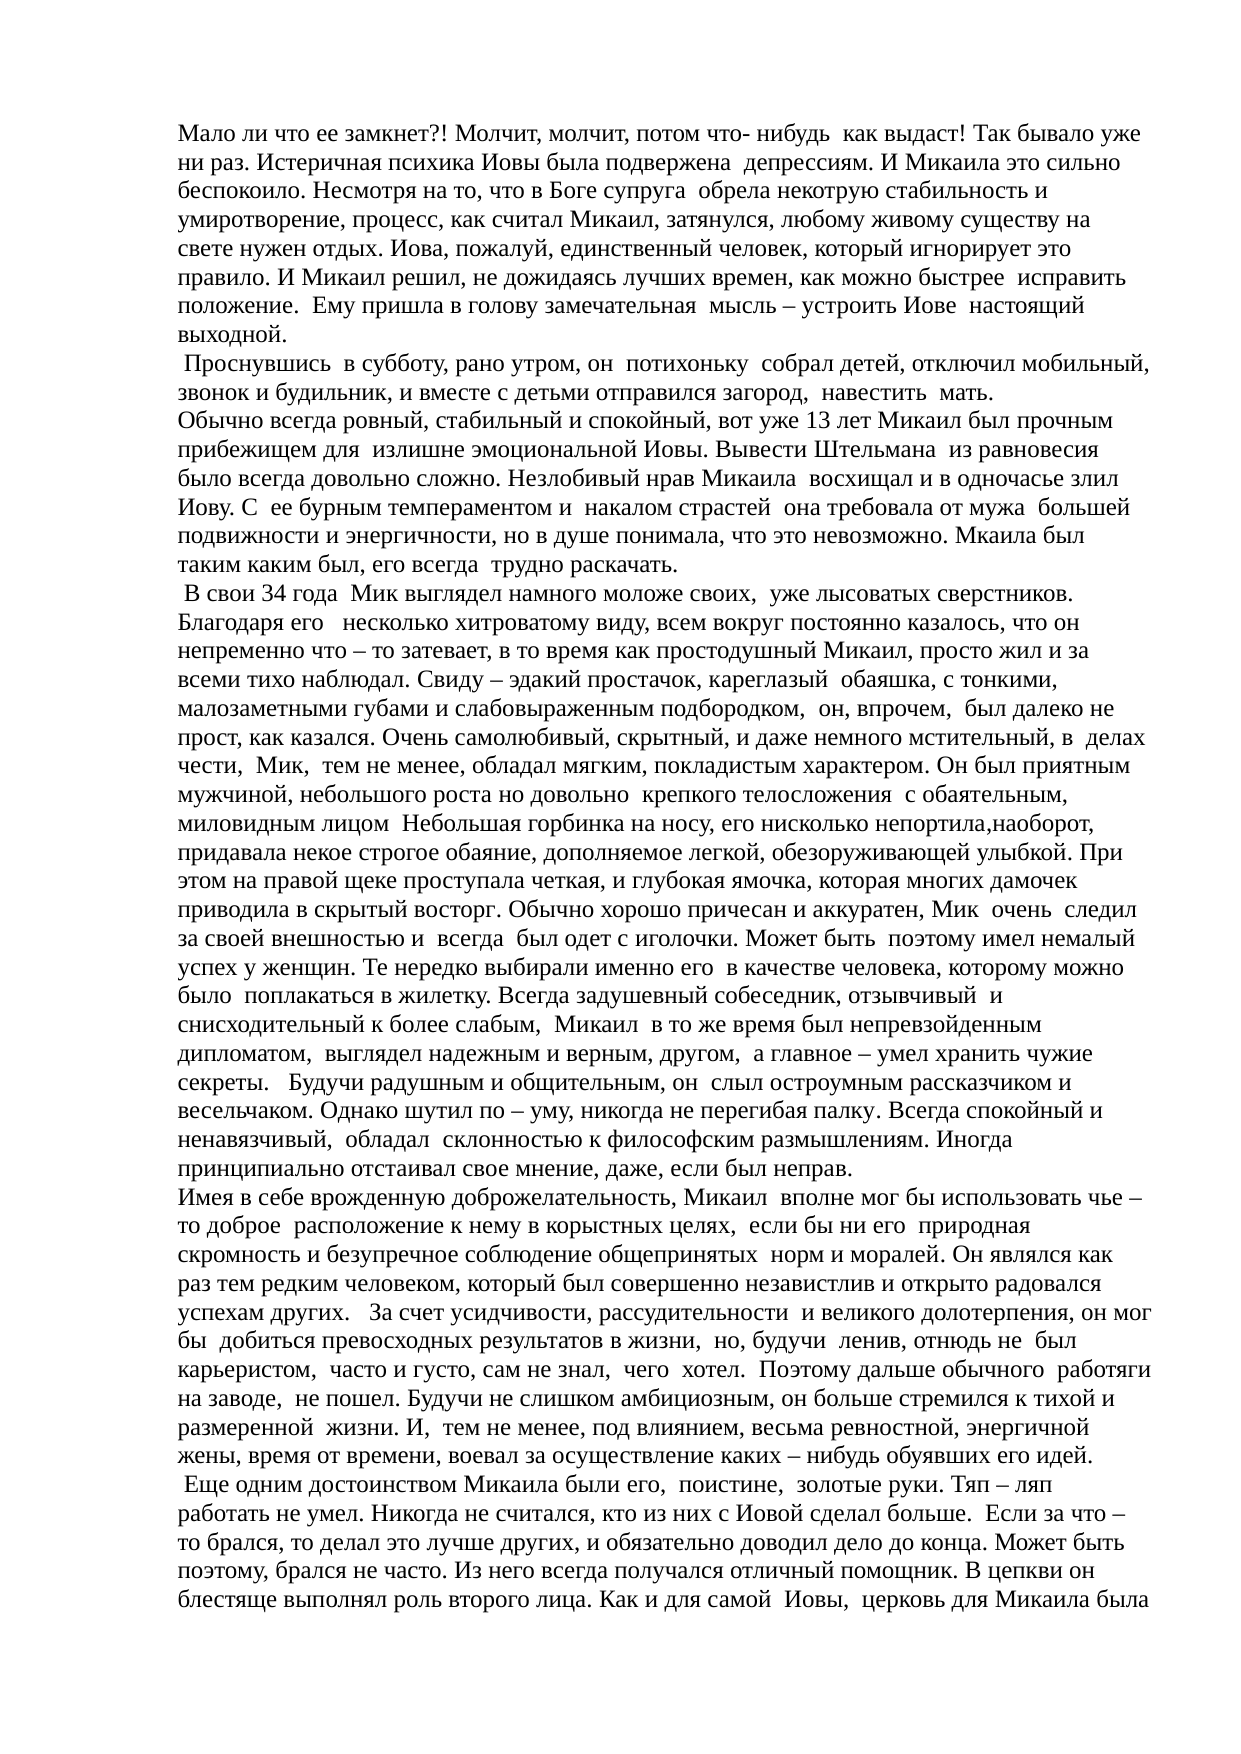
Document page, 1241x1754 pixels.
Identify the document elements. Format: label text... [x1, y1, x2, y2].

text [177, 118, 1152, 348]
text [177, 1469, 1152, 1613]
text Обычно всегда ровный, стабильный и спокойный, вот уже 13 лет Микаил был прочным прибежищем для излишне эмоциональной Иовы. Вывести Штельмана из равновесия было всегда довольно сложно. Незлобивый нрав Микаила восхищал и в одночасье злил Иову. С ее бурным темпераментом и накалом страстей она требовала от мужа большей подвижности и энергичности, но в душе понимала, что это невозможно. Мкаила был таким каким был, его всегда трудно раскачать. [177, 406, 1152, 578]
text В свои 34 года Мик выглядел намного моложе своих, уже лысоватых сверстников. Благодаря его несколько хитроватому виду, всем вокруг постоянно казалось, что он непременно что – то затевает, в то время как простодушный Микаил, просто жил и за всеми тихо наблюдал. Свиду – эдакий простачок, кареглазый обаяшка, с тонкими, малозаметными губами и слабовыраженным подбородком, он, впрочем, был далеко не прост, как казался. Очень самолюбивый, скрытный, и даже немного мстительный, в делах чести, Мик, тем не менее, обладал мягким, покладистым характером. Он был приятным мужчиной, небольшого роста но довольно крепкого телосложения с обаятельным, миловидным лицом Небольшая горбинка на носу, его нисколько непортила,наоборот, придавала некое строгое обаяние, дополняемое легкой, обезоруживающей улыбкой. При этом на правой щеке проступала четкая, и глубокая ямочка, которая многих дамочек приводила в скрытый восторг. Обычно хорошо причесан и аккуратен, Мик очень следил за своей внешностью и всегда был одет с иголочки. Может быть поэтому имел немалый успех у женщин. Те нередко выбирали именно его в качестве человека, которому можно было поплакаться в жилетку. Всегда задушевный собеседник, отзывчивый и снисходительный к более слабым, Микаил в то же время был непревзойденным дипломатом, выглядел надежным и верным, другом, а главное – умел хранить чужие секреты. Будучи радушным и общительным, он слыл остроумным рассказчиком и весельчаком. Однако шутил по – уму, никогда не перегибая палку. Всегда спокойный и ненавязчивый, обладал склонностью к философским размышлениям. Иногда принципиально отстаивал свое мнение, даже, если был неправ. [177, 578, 1152, 1182]
text Имея в себе врожденную доброжелательность, Микаил вполне мог бы использовать чье – то доброе расположение к нему в корыстных целях, если бы ни его природная скромность и безупречное соблюдение общепринятых норм и моралей. Он являлся как раз тем редким человеком, который был совершенно независтлив и открыто радовался успехам других. За счет усидчивости, рассудительности и великого долотерпения, он мог бы добиться превосходных результатов в жизни, но, будучи ленив, отнюдь не был карьеристом, часто и густо, сам не знал, чего хотел. Поэтому дальше обычного работяги на заводе, не пошел. Будучи не слишком амбициозным, он больше стремился к тихой и размеренной жизни. И, тем не менее, под влиянием, весьма ревностной, энергичной жены, время от времени, воевал за осуществление каких – нибудь обуявших его идей. [177, 1182, 1152, 1469]
text Проснувшись в субботу, рано утром, он потихоньку собрал детей, отключил мобильный, звонок и будильник, и вместе с детьми отправился загород, навестить мать. [177, 348, 1152, 406]
